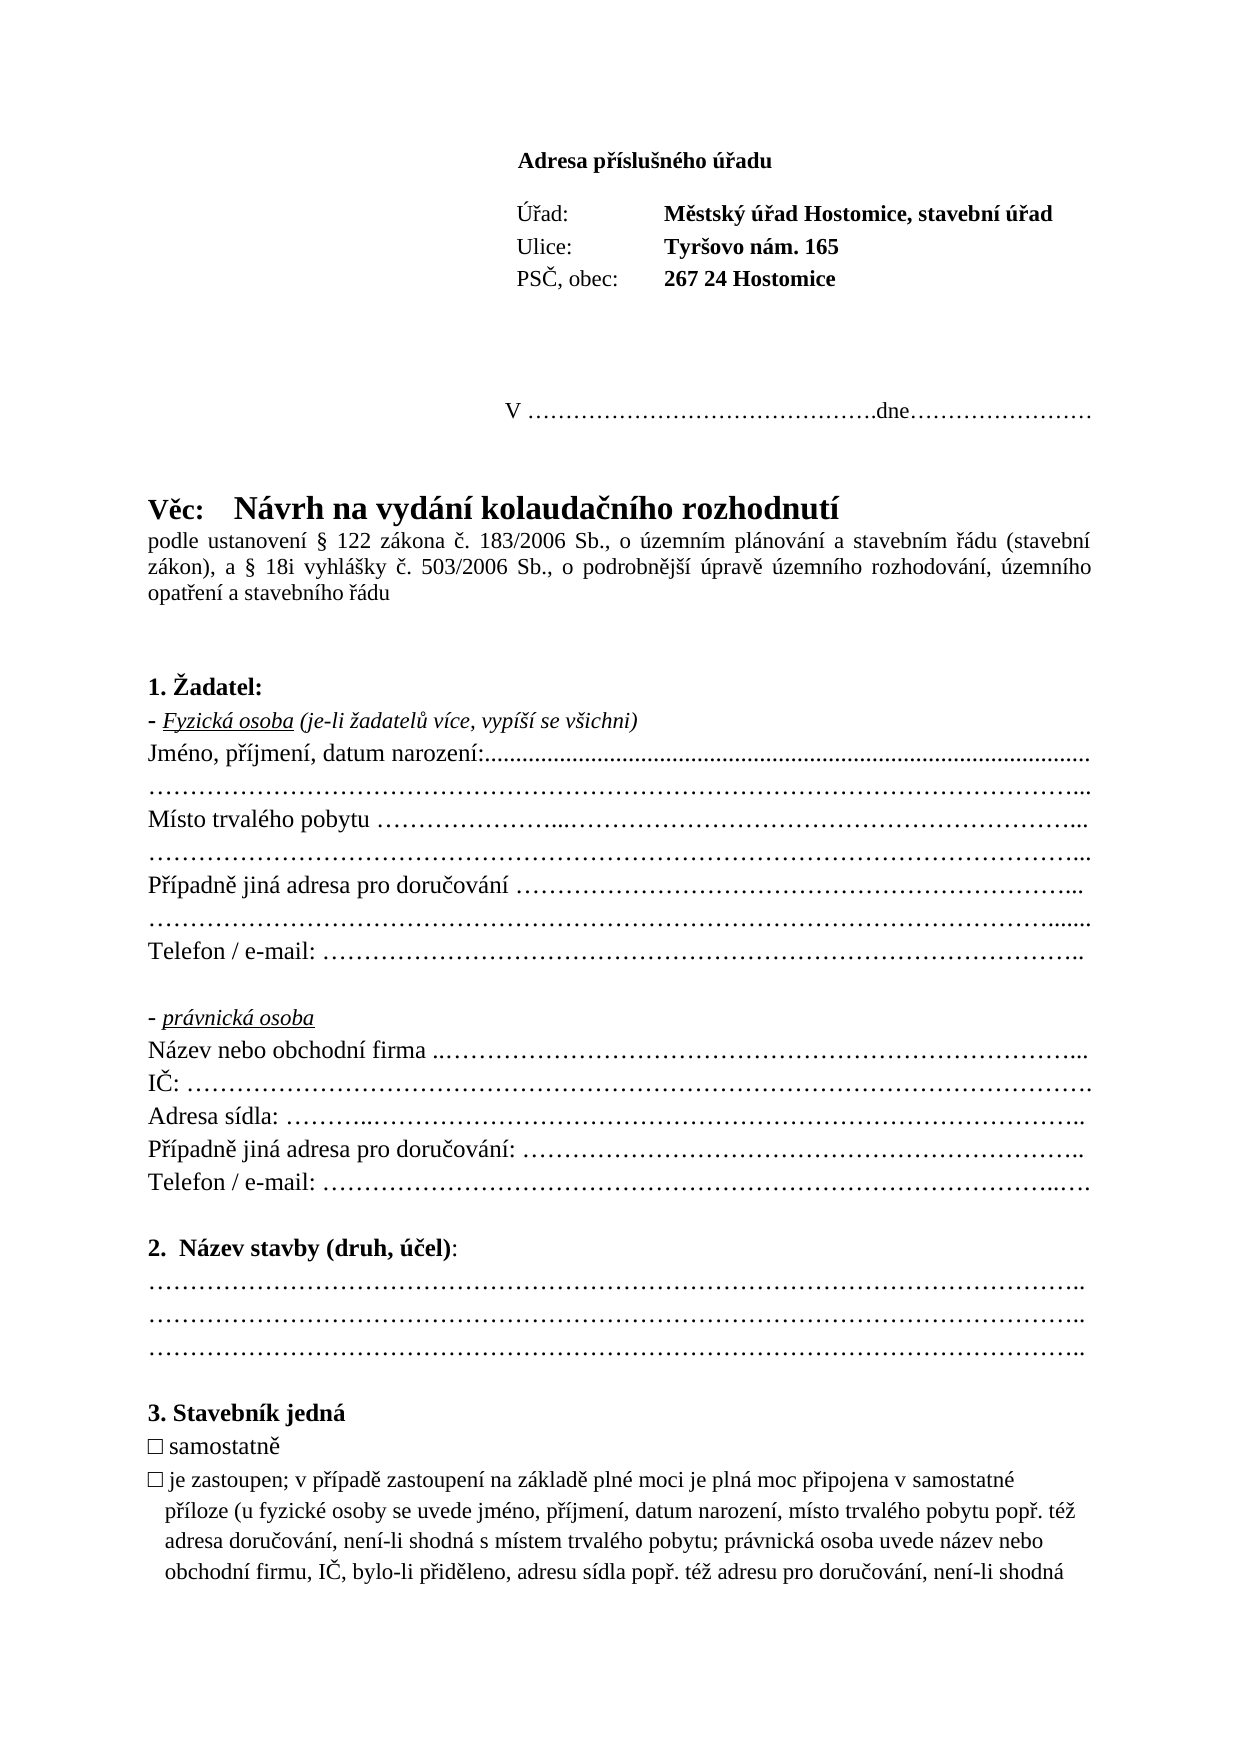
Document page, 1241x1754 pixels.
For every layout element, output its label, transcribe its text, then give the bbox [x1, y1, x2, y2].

text Případně jiná adresa pro doručování: ………………………………………………………….. [148, 1134, 1093, 1163]
text Adresa sídla: ………..………………………………………………………………………….. [148, 1101, 1093, 1130]
text - právnická osoba [148, 1002, 1093, 1031]
text příloze (u fyzické osoby se uvede jméno, příjmení, datum narození, místo trvalého pobytu popř. též [148, 1497, 1093, 1524]
text podle ustanovení § 122 zákona č. 183/2006 Sb., o územním plánování a stavebním řádu (stavební zákon), a § 18i vyhlášky č. 503/2006 Sb., o podrobnější úpravě územního rozhodování, územního opatření a stavebního řádu [148, 527, 1093, 606]
text …………………………………………………………………………………………………... [148, 771, 1093, 799]
text Jméno, příjmení, datum narození:................................................................................................. [148, 738, 1093, 767]
text Telefon / e-mail: ……………………………………………………………………………….. [148, 936, 1093, 965]
text Místo trvalého pobytu …………………...……………………………………………………... [148, 804, 1093, 833]
text ………………………………………………………………………………………………....... [148, 903, 1093, 932]
text Případně jiná adresa pro doručování …………………………………………………………... [148, 870, 1093, 899]
text Ulice: Tyršovo nám. 165 [516, 233, 1093, 259]
text ………………………………………………………………………………………………….. [148, 1299, 1093, 1328]
text 3. Stavebník jedná [148, 1398, 1093, 1427]
text Úřad: Městský úřad Hostomice, stavební úřad [516, 200, 1093, 227]
text Telefon / e-mail: ……………………………………………………………………………..…. [148, 1167, 1093, 1196]
text ………………………………………………………………………………………………….. [148, 1332, 1093, 1361]
text obchodní firmu, IČ, bylo-li přiděleno, adresu sídla popř. též adresu pro doručování, není-li shodná [148, 1558, 1093, 1584]
text V ……………………………………….dne…………………… [148, 397, 1093, 424]
text adresa doručování, není-li shodná s místem trvalého pobytu; právnická osoba uvede název nebo [148, 1527, 1093, 1554]
text □ je zastoupen; v případě zastoupení na základě plné moci je plná moc připojena v samostatné [148, 1464, 1093, 1493]
text ………………………………………………………………………………………………….. [148, 1266, 1093, 1295]
text Název nebo obchodní firma ..…………………………………………………………………... [148, 1035, 1093, 1064]
text 1. Žadatel: [148, 672, 1093, 701]
text IČ: ………………………………………………………………………………………………. [148, 1068, 1093, 1097]
text …………………………………………………………………………………………………... [148, 837, 1093, 866]
text Adresa příslušného úřadu [384, 148, 1093, 174]
text □ samostatně [148, 1431, 1093, 1460]
text 2. Název stavby (druh, účel): [148, 1233, 1093, 1262]
text PSČ, obec: 267 24 Hostomice [443, 266, 1093, 292]
text Věc: Návrh na vydání kolaudačního rozhodnutí [148, 488, 1093, 527]
text - Fyzická osoba (je-li žadatelů více, vypíší se všichni) [148, 705, 1093, 733]
